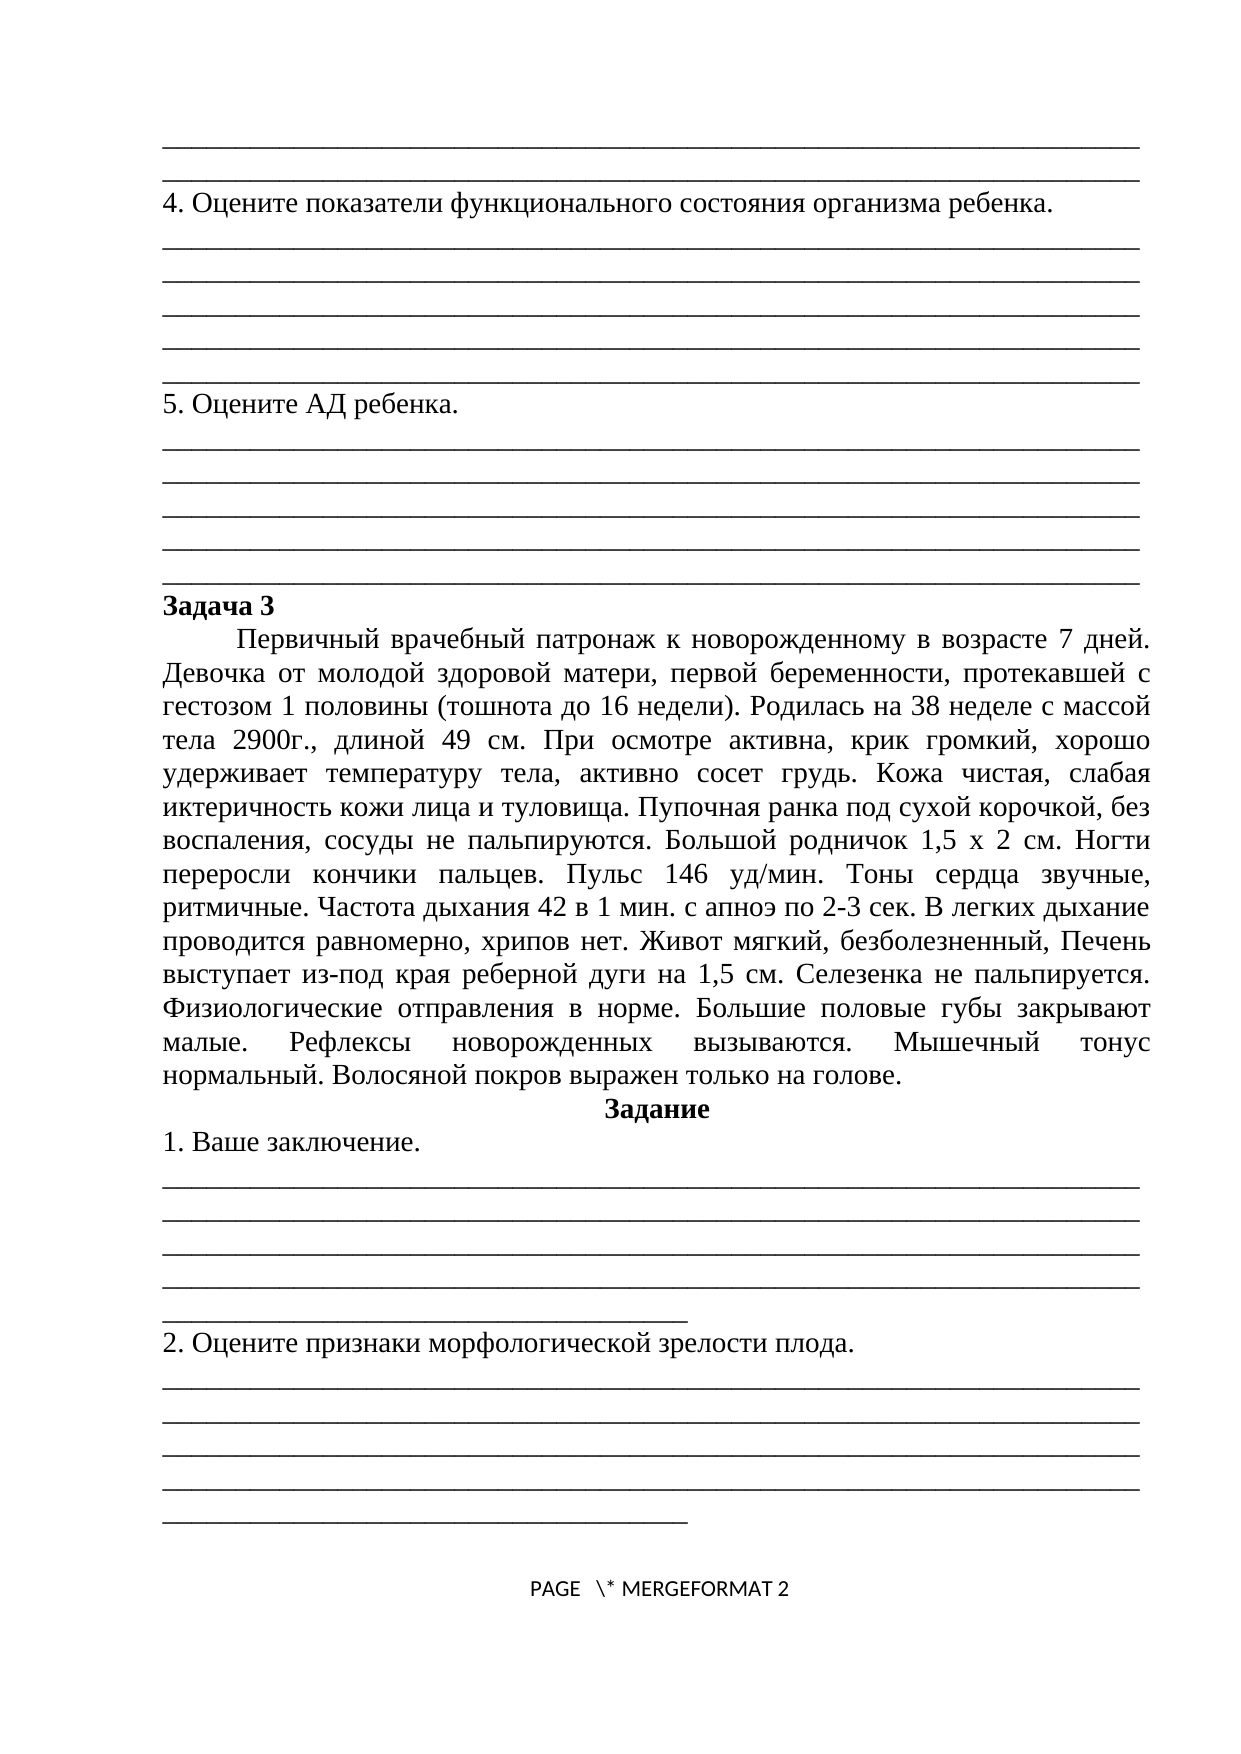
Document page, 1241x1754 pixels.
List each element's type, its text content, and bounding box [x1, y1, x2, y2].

text Задание [162, 1091, 1152, 1124]
text Задача 3 [162, 588, 1152, 621]
text 4. Оцените показатели функционального состояния организма ребенка. _______________________________________________________________________________________________________________________________________________________________________________________________________________________________________________________________________________________________________________________________________________ [162, 185, 1152, 386]
text 1. Ваше заключение. ________________________________________________________________________________________________________________________________________________________________________________________________________________________________________________________________________________________________________________ [162, 1124, 1152, 1326]
text Первичный врачебный патронаж к новорожденному в возрасте 7 дней. Девочка от молодой здоровой матери, первой беременности, протекавшей с гестозом 1 половины (тошнота до 16 недели). Родилась на 38 неделе с массой тела 2900г., длиной 49 см. При осмотре активна, крик громкий, хорошо удерживает температуру тела, активно сосет грудь. Кожа чистая, слабая иктеричность кожи лица и туловища. Пупочная ранка под сухой корочкой, без воспаления, сосуды не пальпируются. Большой родничок 1,5 х 2 см. Ногти переросли кончики пальцев. Пульс 146 уд/мин. Тоны сердца звучные, ритмичные. Частота дыхания 42 в 1 мин. с апноэ по 2-3 сек. В легких дыхание проводится равномерно, хрипов нет. Живот мягкий, безболезненный, Печень выступает из-под края реберной дуги на 1,5 см. Селезенка не пальпируется. Физиологические отправления в норме. Большие половые губы закрывают малые. Рефлексы новорожденных вызываются. Мышечный тонус нормальный. Волосяной покров выражен только на голове. [162, 621, 1152, 1091]
text 2. Оцените признаки морфологической зрелости плода. ________________________________________________________________________________________________________________________________________________________________________________________________________________________________________________________________________________________________________________ [162, 1326, 1152, 1527]
text 5. Оцените АД ребенка. _______________________________________________________________________________________________________________________________________________________________________________________________________________________________________________________________________________________________________________________________________________ [162, 386, 1152, 588]
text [162, 118, 1152, 185]
